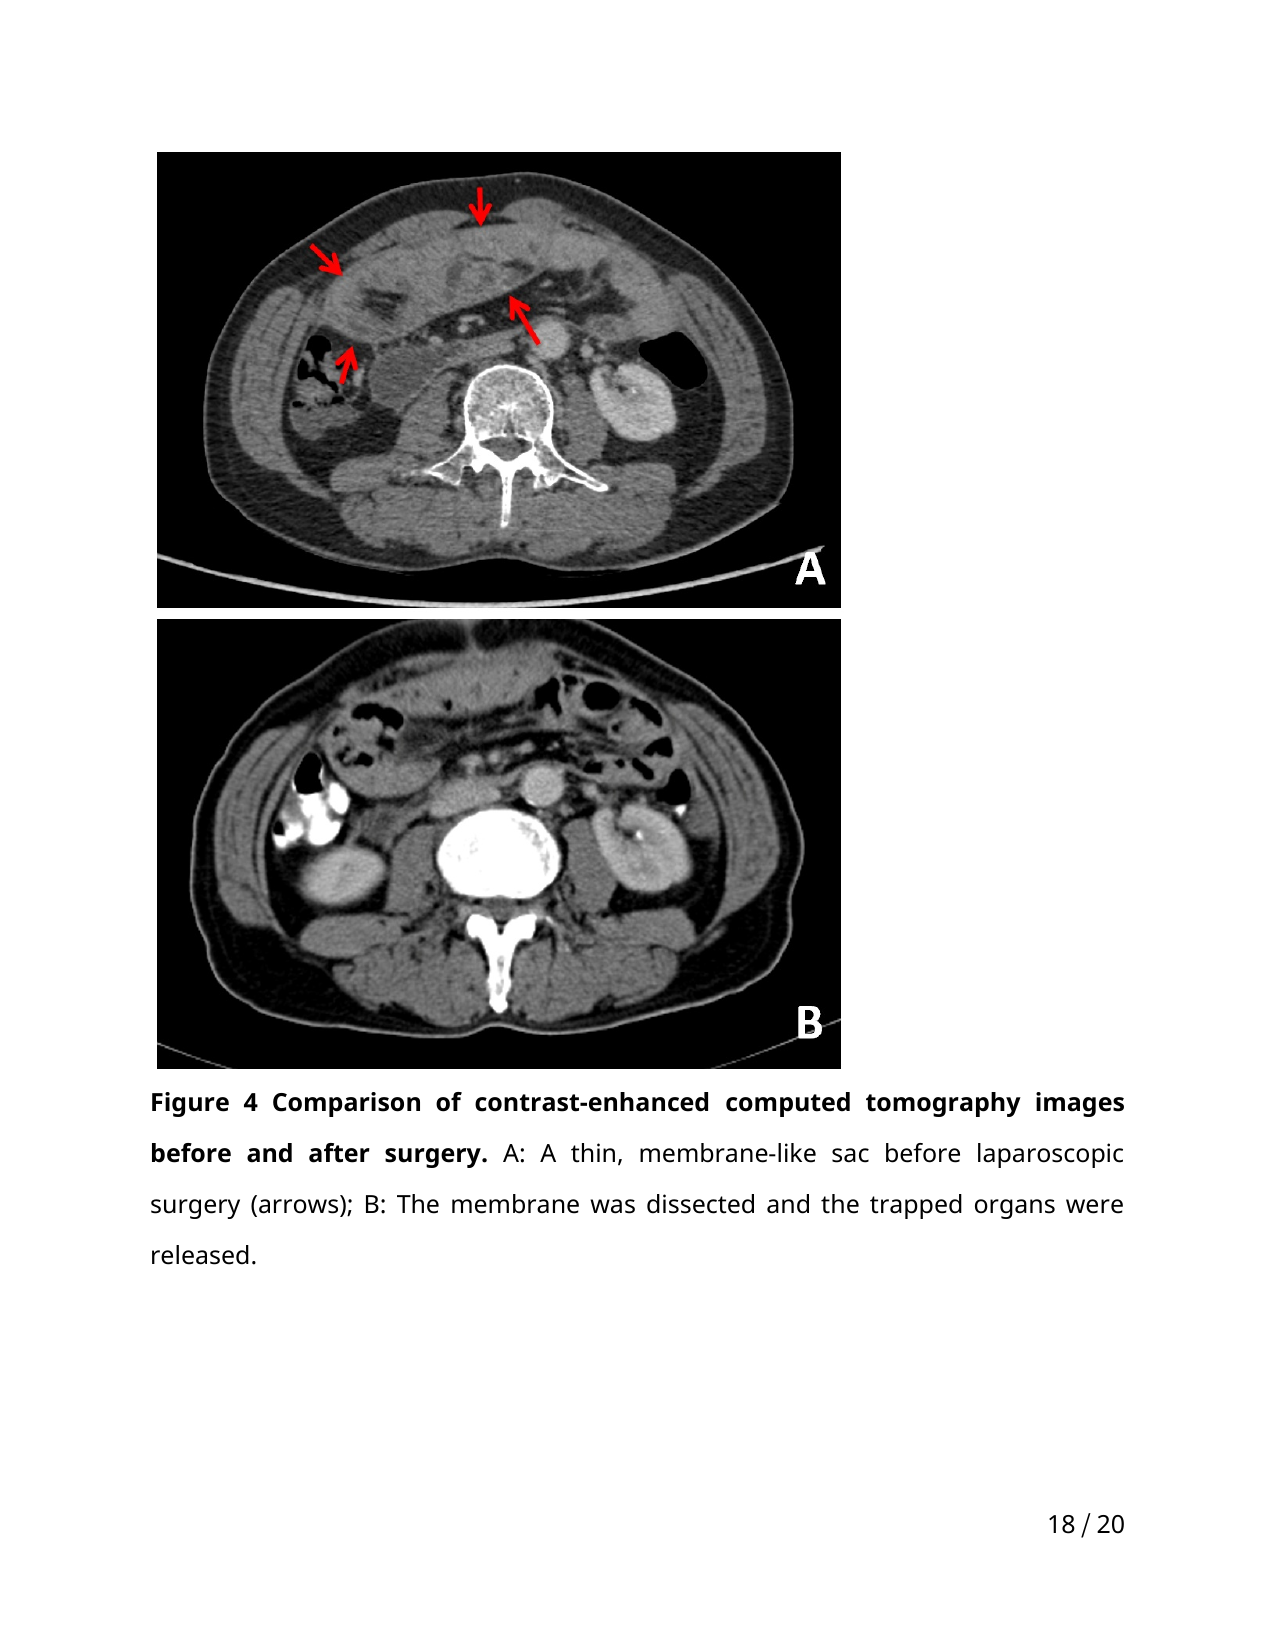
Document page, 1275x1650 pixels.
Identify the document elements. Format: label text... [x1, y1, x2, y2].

text Figure 4 Comparison of contrast-enhanced computed tomography images before and after surgery. A: A thin, membrane-like sac before laparoscopic surgery (arrows); B: The membrane was dissected and the trapped organs were released. [150, 1085, 1125, 1272]
picture [150, 150, 847, 1071]
